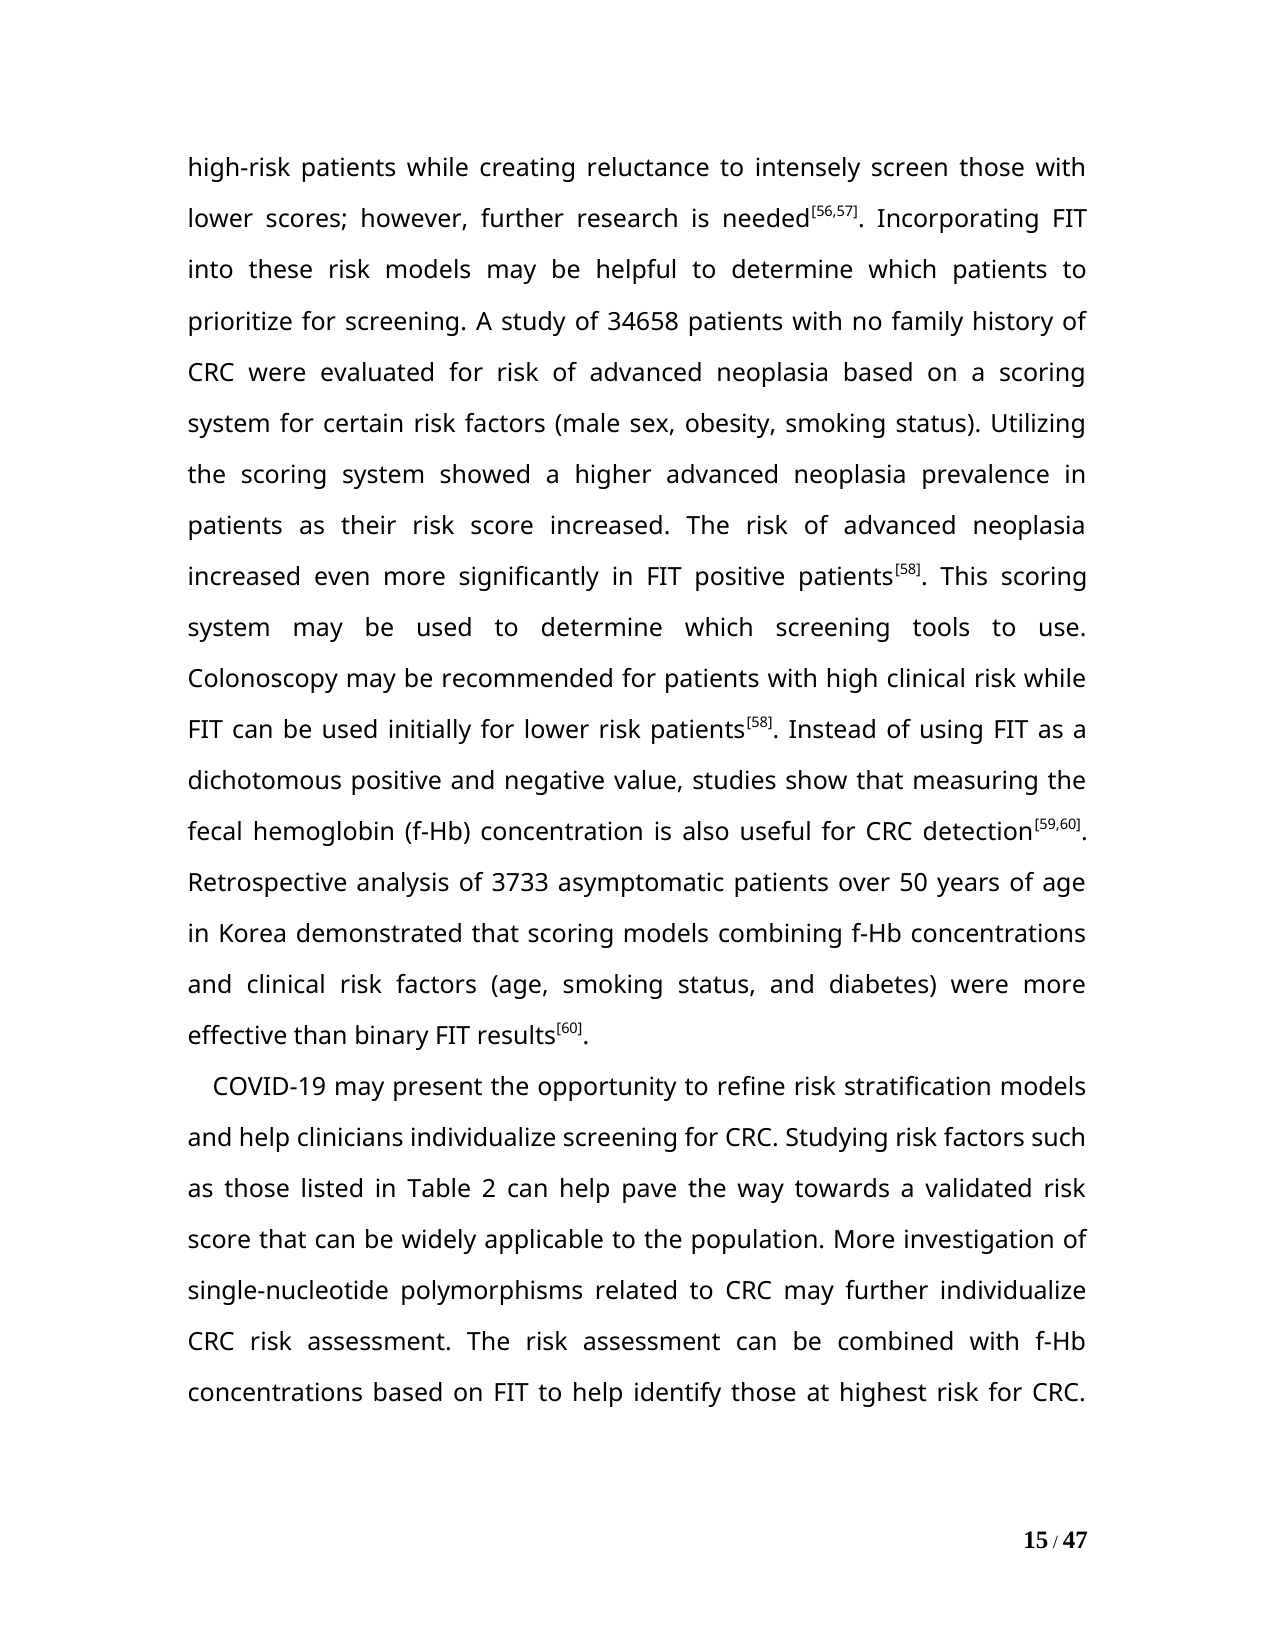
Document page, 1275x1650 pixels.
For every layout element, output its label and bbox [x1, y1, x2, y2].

text [187, 150, 1087, 1052]
text [187, 1069, 1087, 1409]
